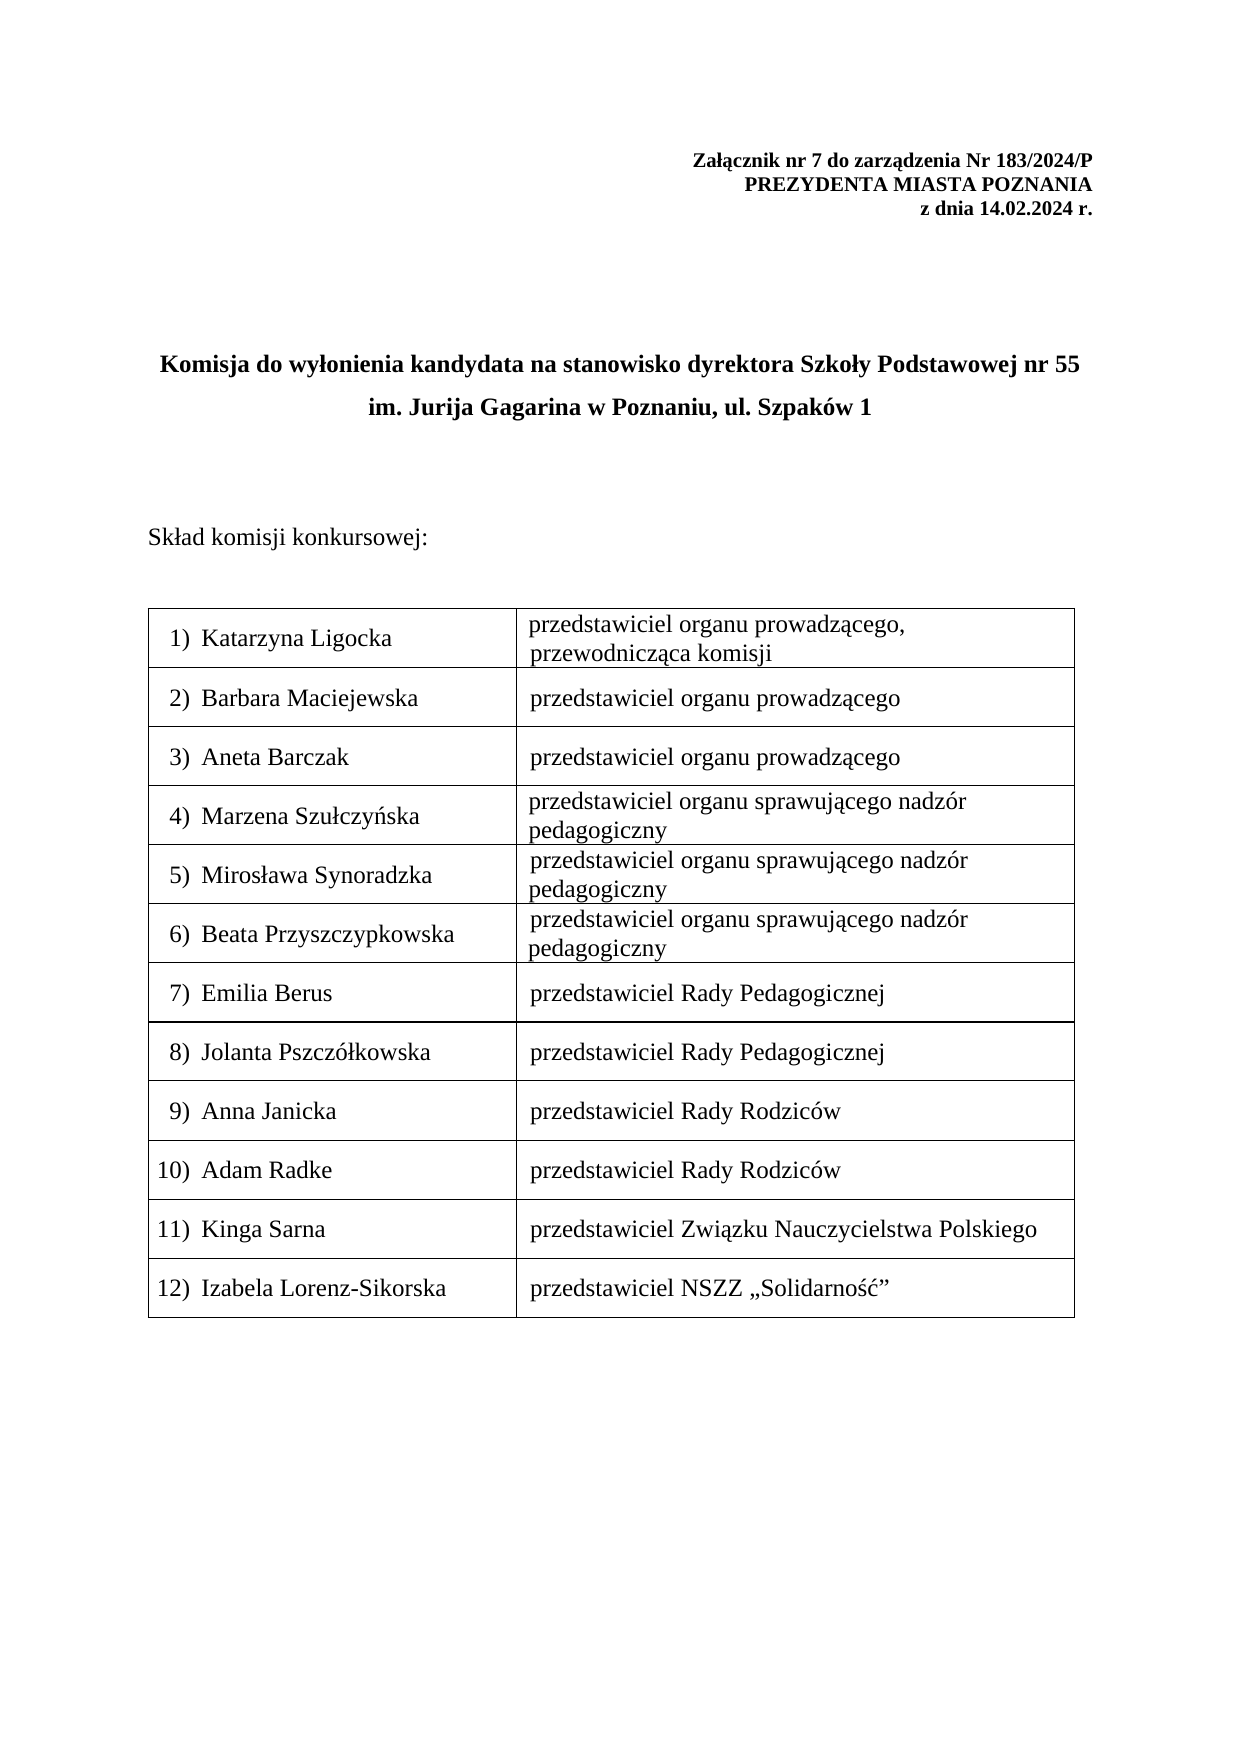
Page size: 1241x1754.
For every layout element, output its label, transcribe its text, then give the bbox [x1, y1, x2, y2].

table_cell Izabela Lorenz-Sikorska [149, 1259, 516, 1317]
text z dnia 14.02.2024 r. [738, 196, 1093, 220]
table_cell Emilia Berus [149, 963, 516, 1021]
table_cell przedstawiciel Związku Nauczycielstwa Polskiego [517, 1200, 1074, 1258]
table_cell przedstawiciel organu sprawującego nadzór pedagogiczny [517, 786, 1074, 844]
table_cell Marzena Szułczyńska [149, 786, 516, 844]
table_cell Adam Radke [149, 1141, 516, 1198]
text Załącznik nr 7 do zarządzenia Nr 183/2024/P [605, 148, 1093, 172]
table_header przedstawiciel organu prowadzącego, przewodnicząca komisji [517, 609, 1074, 667]
table_cell przedstawiciel organu sprawującego nadzór pedagogiczny [517, 845, 1074, 903]
table_cell Jolanta Pszczółkowska [149, 1023, 516, 1080]
text Skład komisji konkursowej: [148, 522, 1093, 550]
table_cell przedstawiciel organu prowadzącego [517, 668, 1074, 726]
table_cell przedstawiciel Rady Pedagogicznej [517, 1023, 1074, 1080]
table_cell Kinga Sarna [149, 1200, 516, 1258]
table_header Katarzyna Ligocka [149, 609, 516, 667]
table_cell Mirosława Synoradzka [149, 845, 516, 903]
table_cell przedstawiciel Rady Rodziców [517, 1081, 1074, 1139]
table_cell Anna Janicka [149, 1081, 516, 1139]
table_cell przedstawiciel organu prowadzącego [517, 727, 1074, 785]
table_cell przedstawiciel Rady Pedagogicznej [517, 963, 1074, 1021]
table_cell przedstawiciel Rady Rodziców [517, 1141, 1074, 1198]
table_cell Beata Przyszczypkowska [149, 904, 516, 962]
text PREZYDENTA MIASTA POZNANIA [738, 172, 1093, 196]
table_cell przedstawiciel NSZZ „Solidarność” [517, 1259, 1074, 1317]
table_cell Aneta Barczak [149, 727, 516, 785]
text Komisja do wyłonienia kandydata na stanowisko dyrektora Szkoły Podstawowej nr 55 im. Jurija Gagarina w Poznaniu, ul. Szpaków 1 [148, 349, 1093, 421]
table_cell przedstawiciel organu sprawującego nadzór pedagogiczny [517, 904, 1074, 962]
table_cell Barbara Maciejewska [149, 668, 516, 726]
